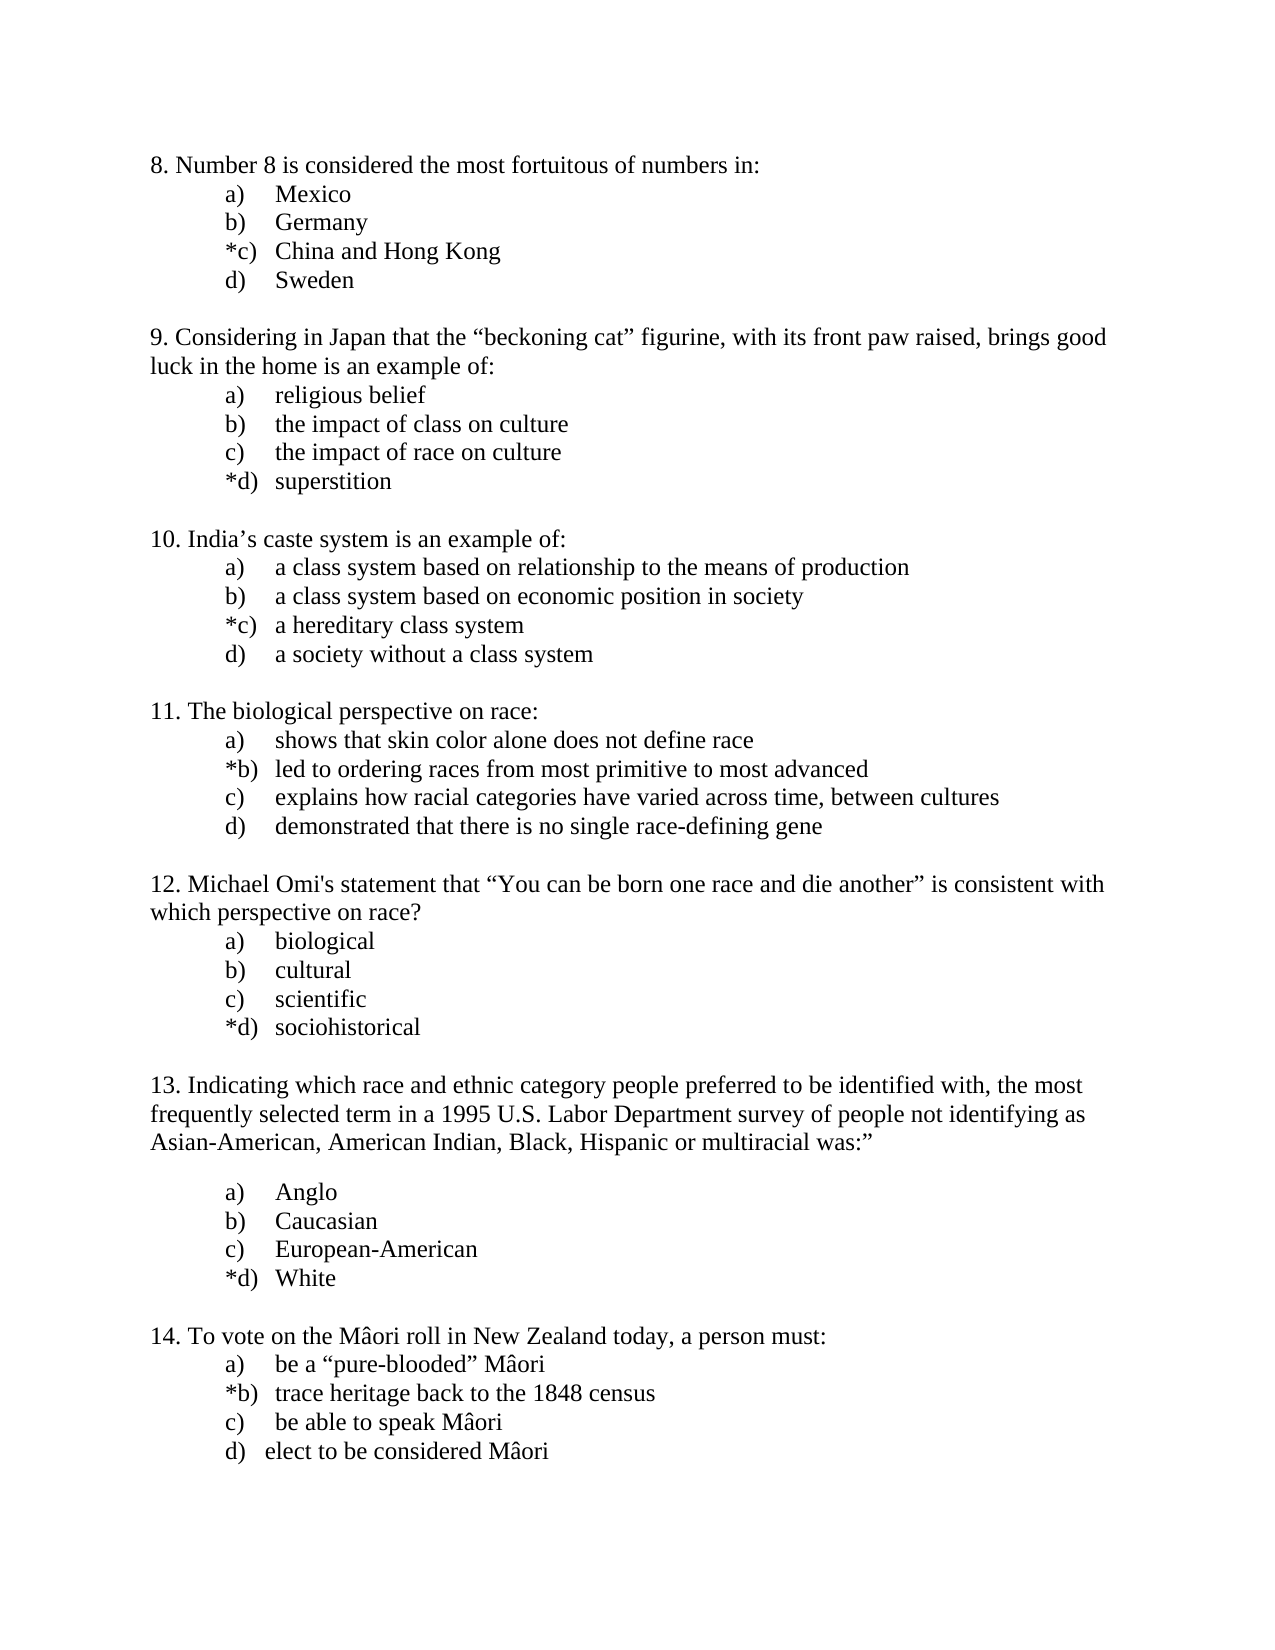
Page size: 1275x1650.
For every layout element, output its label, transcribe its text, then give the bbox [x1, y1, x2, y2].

text a) a class system based on relationship to the means of production [150, 552, 1125, 581]
text b) the impact of class on culture [150, 409, 1125, 437]
text a) biological [150, 926, 1125, 955]
text b) Caucasian [150, 1206, 1125, 1234]
text 8. Number 8 is considered the most fortuitous of numbers in: [150, 150, 1125, 179]
text *d) sociohistorical [150, 1012, 1125, 1041]
text *d) superstition [150, 466, 1125, 495]
text a) be a “pure-blooded” Mâori [150, 1349, 1125, 1378]
text 12. Michael Omi's statement that “You can be born one race and die another” is consistent with [150, 869, 1125, 897]
text 11. The biological perspective on race: [150, 696, 1125, 725]
text a) religious belief [150, 380, 1125, 409]
text a) Mexico [150, 179, 1125, 207]
text c) scientific [150, 984, 1125, 1012]
text 14. To vote on the Mâori roll in New Zealand today, a person must: [150, 1321, 1125, 1349]
text which perspective on race? [150, 897, 1125, 926]
text c) the impact of race on culture [150, 437, 1125, 466]
text b) a class system based on economic position in society [150, 581, 1125, 610]
text d) a society without a class system [150, 639, 1125, 667]
text b) cultural [150, 955, 1125, 984]
text d) elect to be considered Mâori [150, 1436, 1125, 1464]
text 9. Considering in Japan that the “beckoning cat” figurine, with its front paw raised, brings good luck in the home is an example of: [150, 322, 1125, 380]
text 10. India’s caste system is an example of: [150, 524, 1125, 552]
text d) Sweden [150, 265, 1125, 294]
text a) shows that skin color alone does not define race [150, 725, 1125, 754]
text *c) a hereditary class system [150, 610, 1125, 639]
text *b) led to ordering races from most primitive to most advanced [150, 754, 1125, 782]
text *d) White [150, 1263, 1125, 1292]
text c) be able to speak Mâori [150, 1407, 1125, 1436]
text 13. Indicating which race and ethnic category people preferred to be identified with, the most frequently selected term in a 1995 U.S. Labor Department survey of people not identifying as Asian-American, American Indian, Black, Hispanic or multiracial was:” [150, 1070, 1125, 1156]
text b) Germany [150, 207, 1125, 236]
text *c) China and Hong Kong [150, 236, 1125, 265]
text *b) trace heritage back to the 1848 census [150, 1378, 1125, 1407]
text d) demonstrated that there is no single race-defining gene [150, 811, 1125, 840]
text a) Anglo [150, 1177, 1125, 1206]
text c) explains how racial categories have varied across time, between cultures [150, 782, 1125, 811]
text c) European-American [150, 1234, 1125, 1263]
